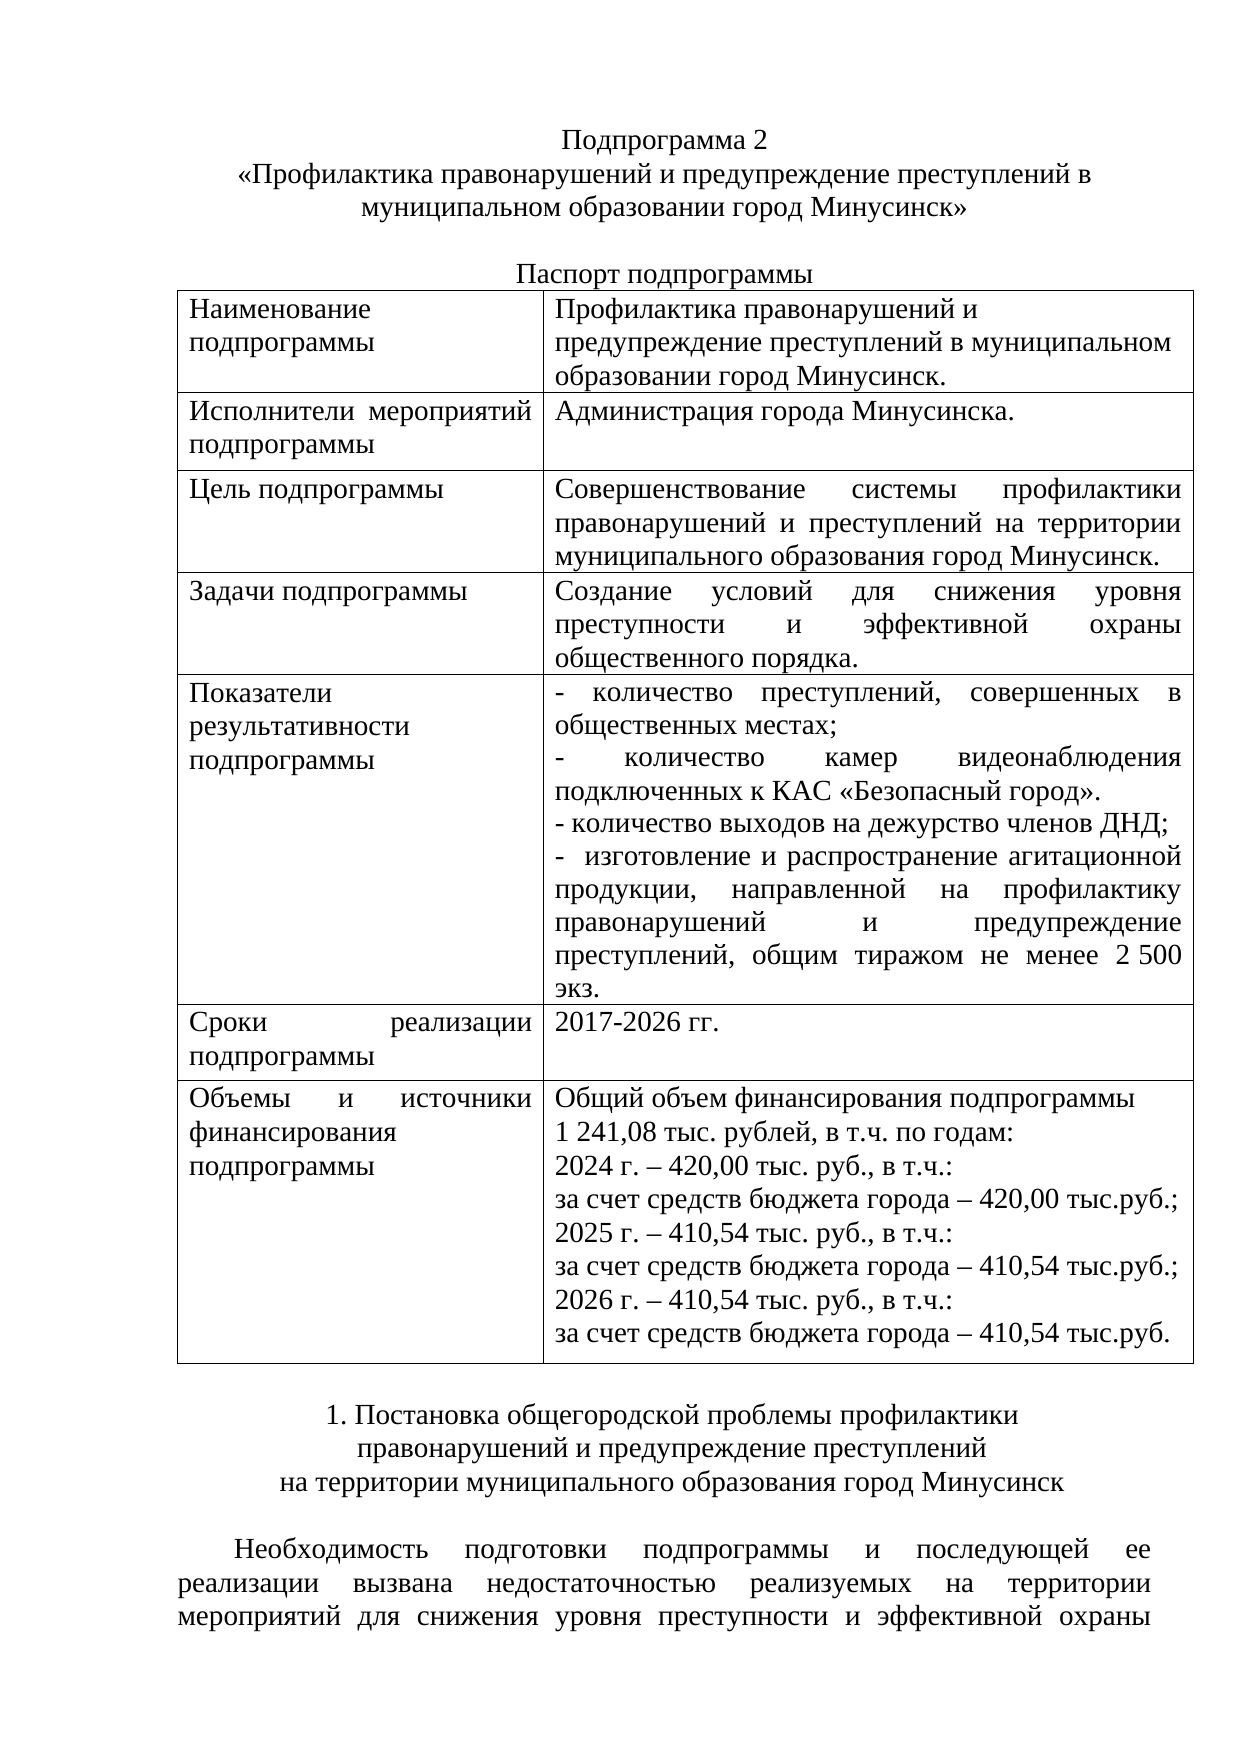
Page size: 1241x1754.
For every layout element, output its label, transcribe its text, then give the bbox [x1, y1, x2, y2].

text правонарушений и предупреждение преступлений [177, 1431, 1152, 1464]
table_cell Показатели результативности подпрограммы [178, 675, 543, 1003]
text «Профилактика правонарушений и предупреждение преступлений в муниципальном образовании город Минусинск» [177, 156, 1152, 223]
table_cell Исполнители мероприятий подпрограммы [178, 393, 543, 470]
text Подпрограмма 2 [177, 122, 1152, 156]
table_cell Создание условий для снижения уровня преступности и эффективной охраны общественного порядка. [544, 573, 1193, 674]
table_cell 2017-2026 гг. [544, 1005, 1193, 1079]
text на территории муниципального образования город Минусинск [177, 1464, 1152, 1498]
table_header Наименование подпрограммы [178, 291, 543, 392]
table_cell Цель подпрограммы [178, 471, 543, 572]
table_cell Общий объем финансирования подпрограммы 1 241,08 тыс. рублей, в т.ч. по годам: 2024 г. – 420,00 тыс. руб., в т.ч.: за счет средств бюджета города – 420,00 тыс.руб.; 2025 г. – 410,54 тыс. руб., в т.ч.: за счет средств бюджета города – 410,54 тыс.руб.; 2026 г. – 410,54 тыс. руб., в т.ч.: за счет средств бюджета города – 410,54 тыс.руб. [544, 1081, 1193, 1362]
table_cell Администрация города Минусинска. [544, 393, 1193, 470]
text 1. Постановка общегородской проблемы профилактики [177, 1397, 1152, 1431]
table_cell Объемы и источники финансирования подпрограммы [178, 1081, 543, 1362]
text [177, 1531, 1152, 1632]
table_cell Задачи подпрограммы [178, 573, 543, 674]
list Паспорт подпрограммы [177, 256, 1152, 290]
table_cell Совершенствование системы профилактики правонарушений и преступлений на территории муниципального образования город Минусинск. [544, 471, 1193, 572]
table_header Профилактика правонарушений и предупреждение преступлений в муниципальном образовании город Минусинск. [544, 291, 1193, 392]
table_cell Сроки реализации подпрограммы [178, 1005, 543, 1079]
table_cell - количество преступлений, совершенных в общественных местах; - количество камер видеонаблюдения подключенных к КАС «Безопасный город». - количество выходов на дежурство членов ДНД; - изготовление и распространение агитационной продукции, направленной на профилактику правонарушений и предупреждение преступлений, общим тиражом не менее 2 500 экз. [544, 675, 1193, 1003]
